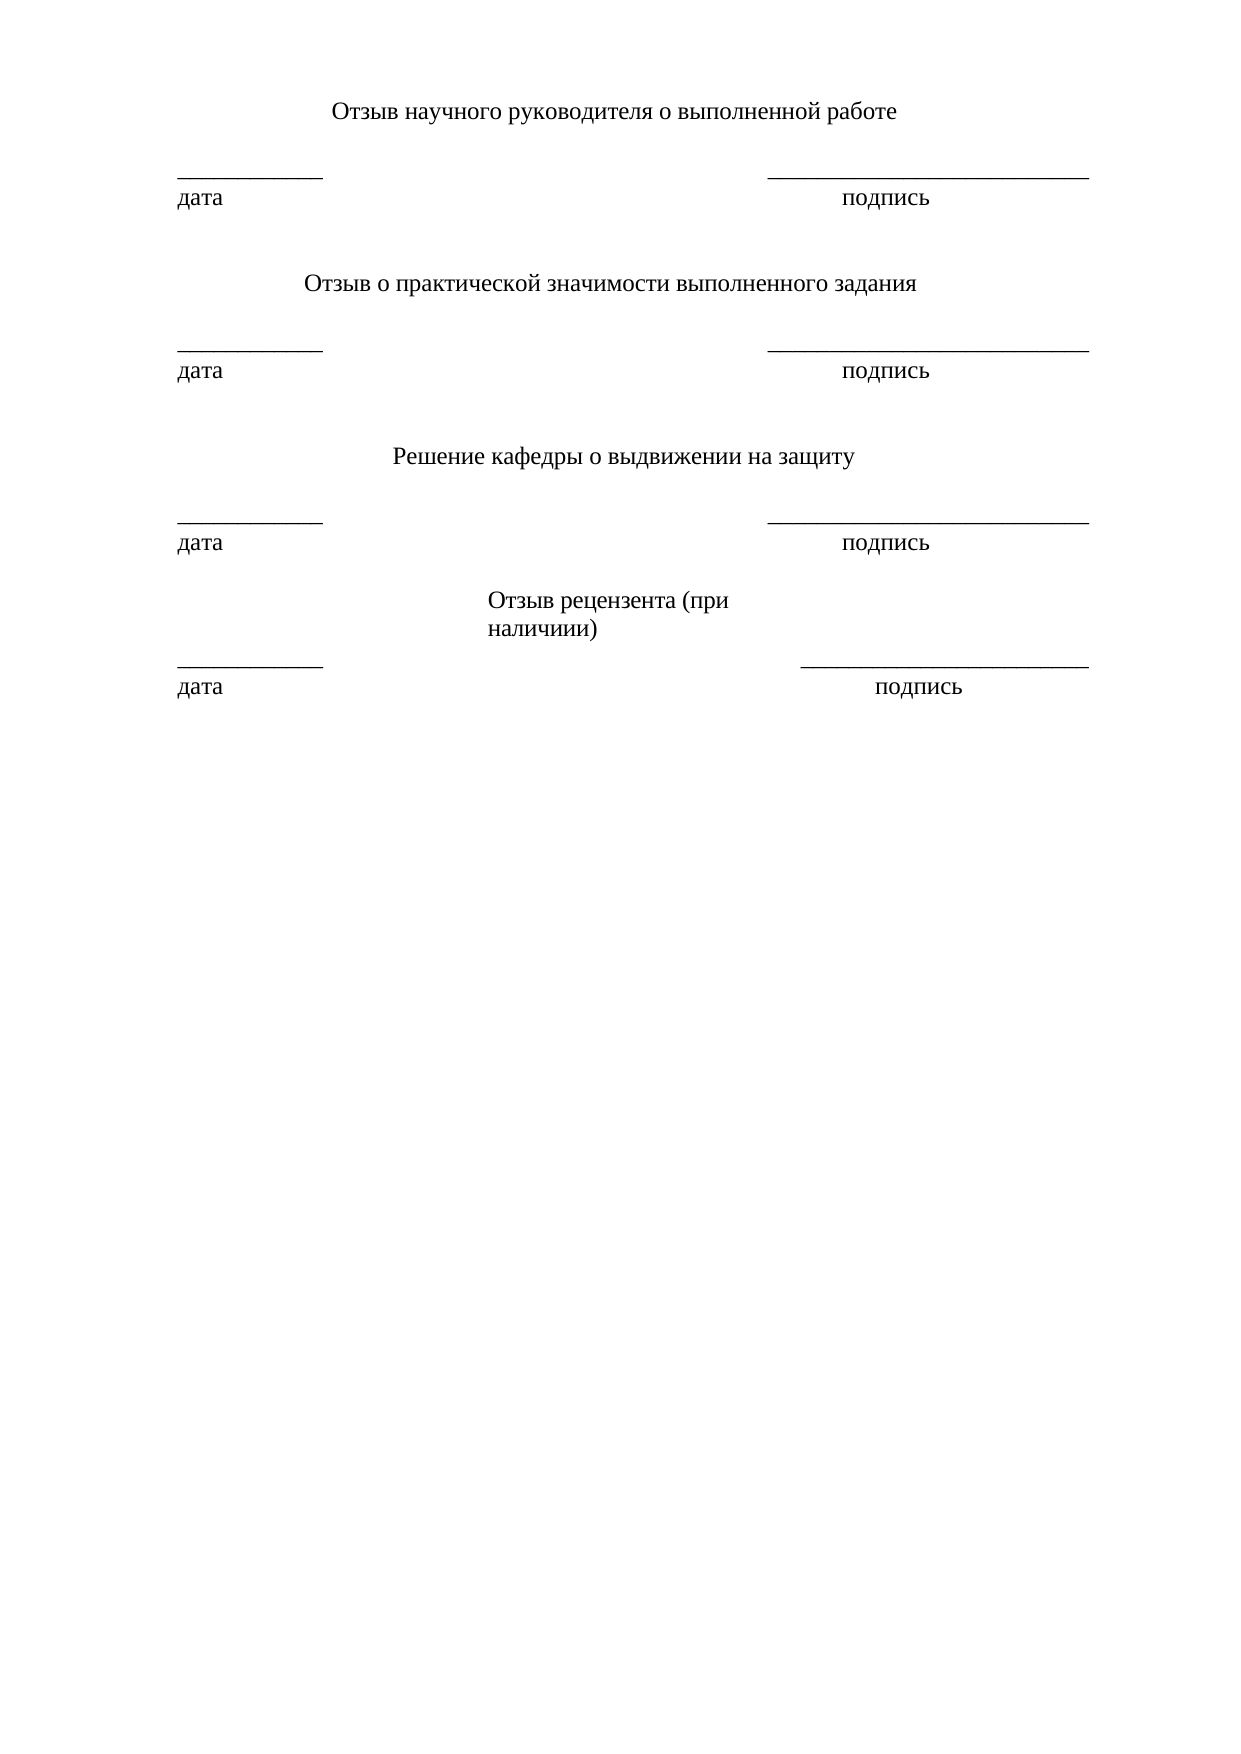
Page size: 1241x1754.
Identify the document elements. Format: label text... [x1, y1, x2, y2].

text дата [177, 527, 323, 556]
text дата [177, 182, 323, 211]
text дата [177, 671, 331, 700]
text подпись [842, 182, 1089, 211]
text подпись [875, 671, 1089, 700]
text Решение кафедры о выдвижении на защиту [392, 441, 1089, 470]
text дата [177, 355, 323, 383]
text Отзыв рецензента (при наличиии) [488, 585, 735, 642]
text подпись [842, 355, 1089, 383]
text Отзыв о практической значимости выполненного задания [304, 268, 1089, 297]
text подпись [842, 527, 1089, 556]
text Отзыв научного руководителя о выполненной работе [331, 96, 1089, 125]
